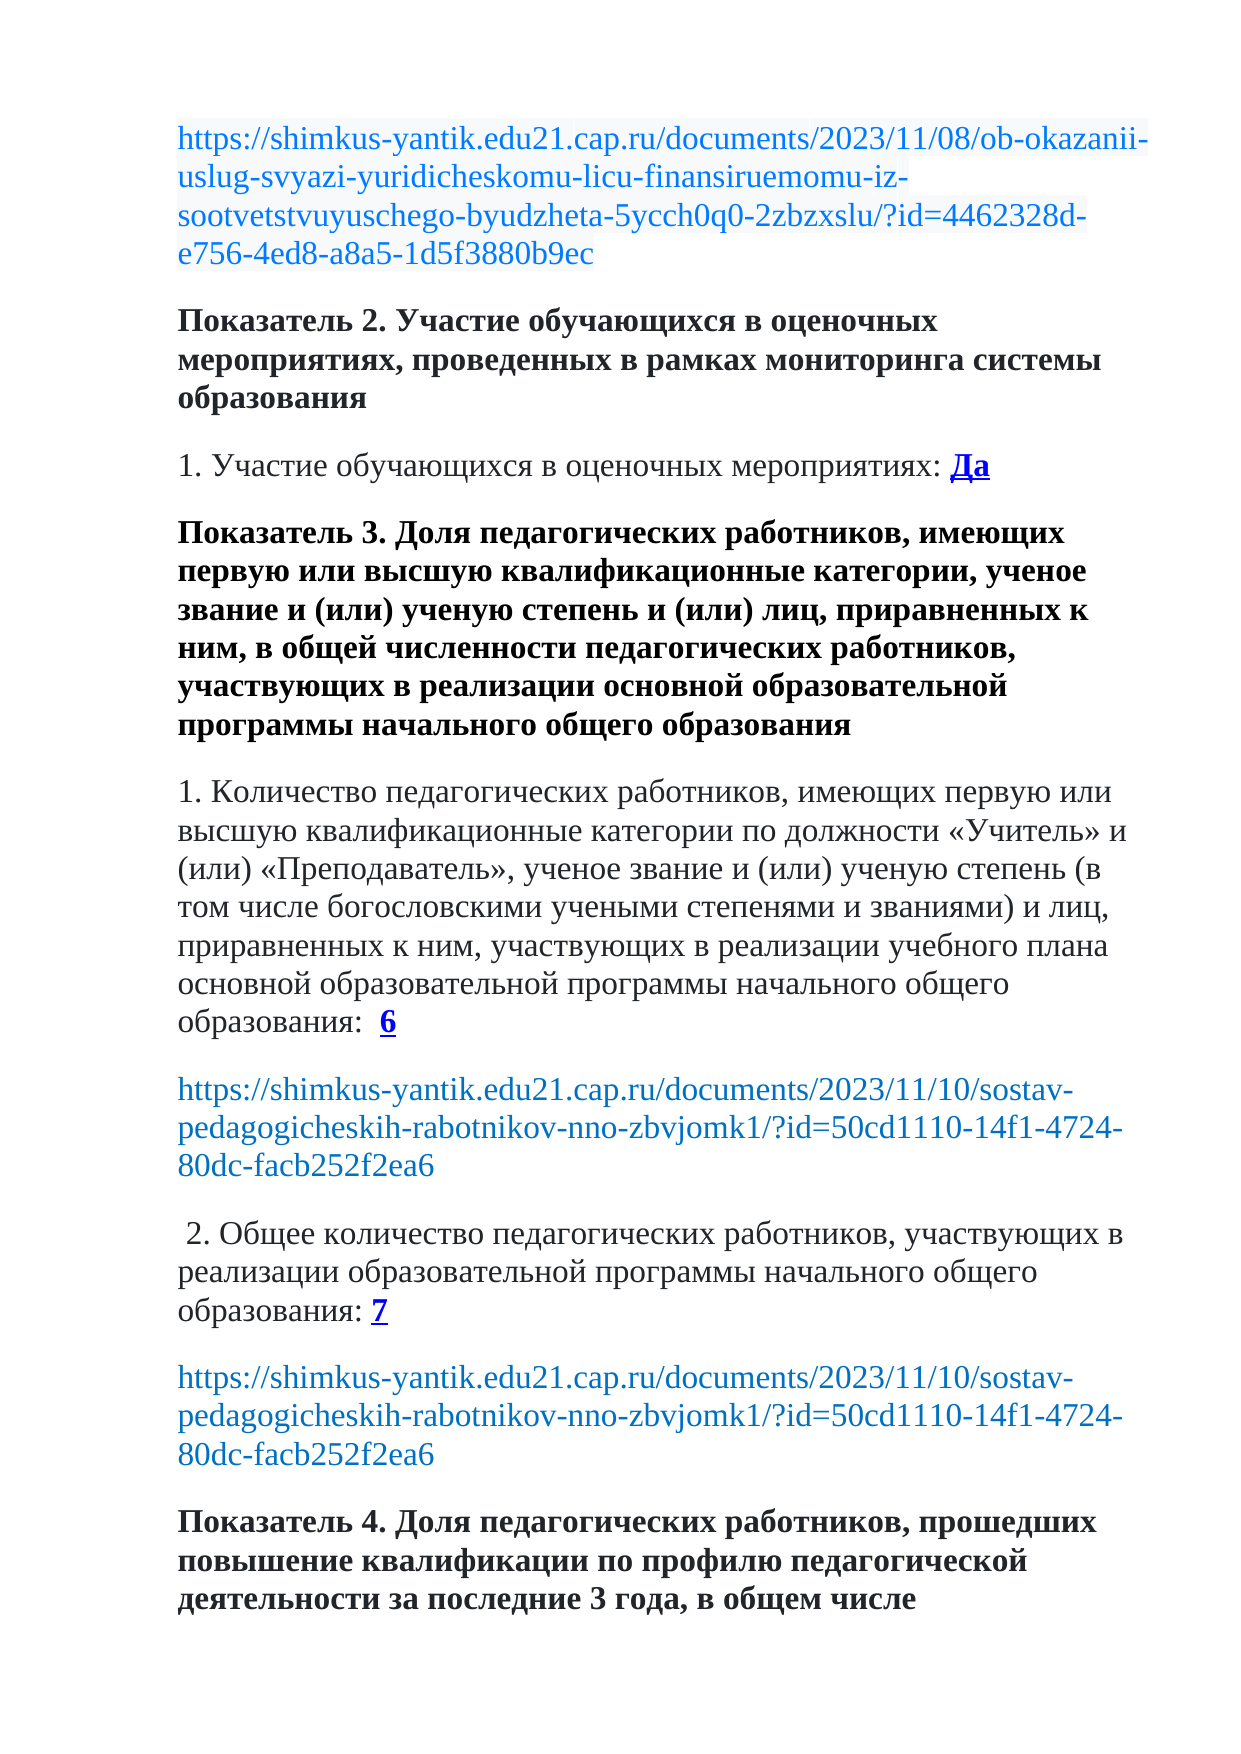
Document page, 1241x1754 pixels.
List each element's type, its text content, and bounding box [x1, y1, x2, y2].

text https://shimkus-yantik.edu21.cap.ru/documents/2023/11/10/sostav-pedagogicheskih-rabotnikov-nno-zbvjomk1/?id=50cd1110-14f1-4724-80dc-facb252f2ea6 [177, 1069, 1152, 1184]
text https://shimkus-yantik.edu21.cap.ru/documents/2023/11/08/ob-okazanii-uslug-svyazi-yuridicheskomu-licu-finansiruemomu-iz-sootvetstvuyuschego-byudzheta-5ycch0q0-2zbzxslu/?id=4462328d-e756-4ed8-a8a5-1d5f3880b9ec [594, 118, 1152, 271]
text Показатель 2. Участие обучающихся в оценочных мероприятиях, проведенных в рамках мониторинга системы образования [177, 301, 1152, 416]
text 1. Участие обучающихся в оценочных мероприятиях: Да [177, 445, 1152, 483]
text https://shimkus-yantik.edu21.cap.ru/documents/2023/11/10/sostav-pedagogicheskih-rabotnikov-nno-zbvjomk1/?id=50cd1110-14f1-4724-80dc-facb252f2ea6 [177, 1357, 1152, 1472]
text Показатель 3. Доля педагогических работников, имеющих первую или высшую квалификационные категории, ученое звание и (или) ученую степень и (или) лиц, приравненных к ним, в общей численности педагогических работников, участвующих в реализации основной образовательной программы начального общего образования﻿﻿﻿ [177, 512, 1152, 742]
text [177, 1501, 1152, 1616]
text 2. Общее количество педагогических работников, участвующих в реализации образовательной программы начального общего образования: 7 [177, 1213, 1152, 1328]
text 1. Количество педагогических работников, имеющих первую или высшую квалификационные категории по должности «Учитель» и (или) «Преподаватель», ученое звание и (или) ученую степень (в том числе богословскими учеными степенями и званиями) и лиц, приравненных к ним, участвующих в реализации учебного плана основной образовательной программы начального общего образования: 6 [177, 771, 1152, 1040]
